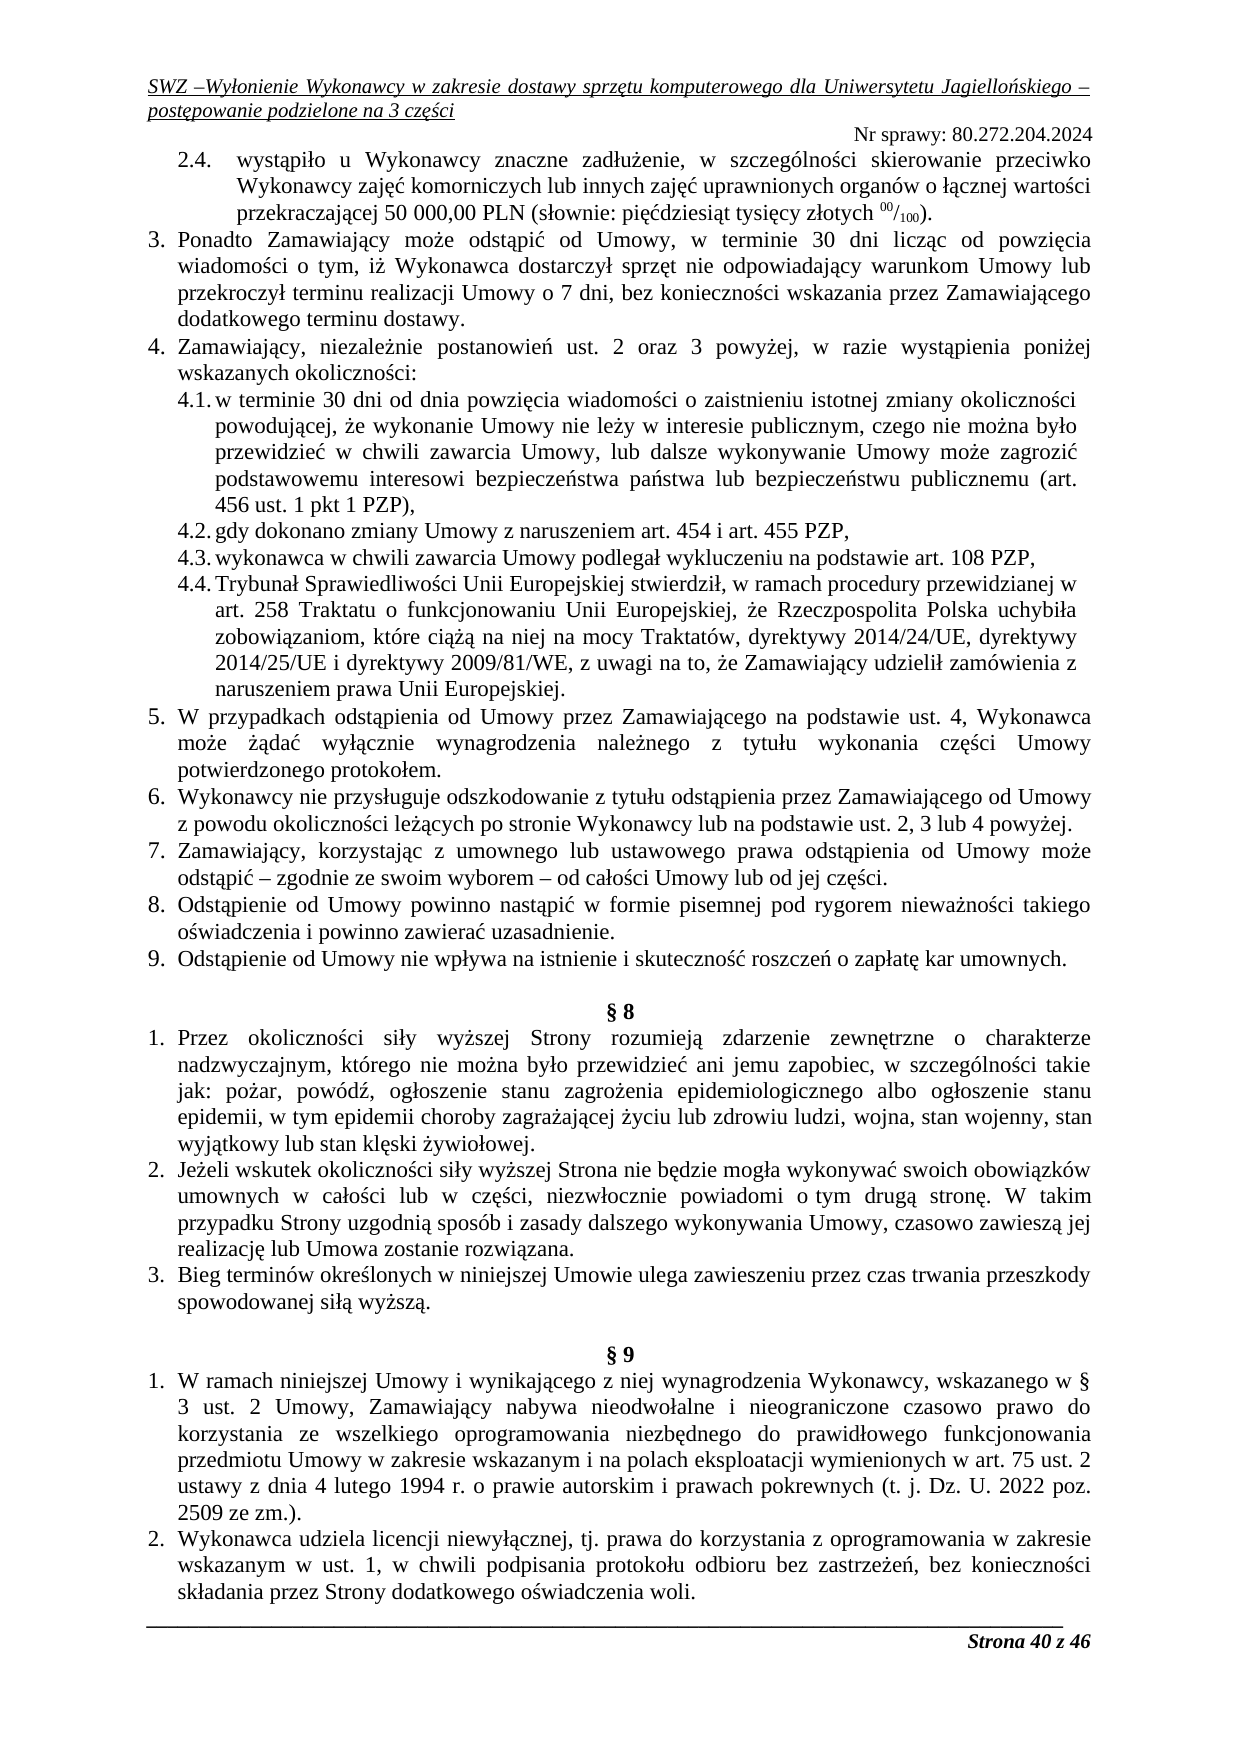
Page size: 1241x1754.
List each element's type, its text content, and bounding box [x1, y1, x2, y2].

list Wykonawca udziela licencji niewyłącznej, tj. prawa do korzystania z oprogramowania w zakresie wskazanym w ust. 1, w chwili podpisania protokołu odbioru bez zastrzeżeń, bez konieczności składania przez Strony dodatkowego oświadczenia woli. [148, 1525, 1092, 1604]
list W przypadkach odstąpienia od Umowy przez Zamawiającego na podstawie ust. 4, Wykonawca może żądać wyłącznie wynagrodzenia należnego z tytułu wykonania części Umowy potwierdzonego protokołem. [148, 702, 1092, 782]
list w terminie 30 dni od dnia powzięcia wiadomości o zaistnieniu istotnej zmiany okoliczności powodującej, że wykonanie Umowy nie leży w interesie publicznym, czego nie można było przewidzieć w chwili zawarcia Umowy, lub dalsze wykonywanie Umowy może zagrozić podstawowemu interesowi bezpieczeństwa państwa lub bezpieczeństwu publicznemu (art. 456 ust. 1 pkt 1 PZP), [177, 386, 1078, 517]
list Zamawiający, korzystając z umownego lub ustawowego prawa odstąpienia od Umowy może odstąpić – zgodnie ze swoim wyborem – od całości Umowy lub od jej części. [148, 836, 1092, 890]
list Odstąpienie od Umowy nie wpływa na istnienie i skuteczność roszczeń o zapłatę kar umownych. [148, 944, 1092, 972]
text § 9 [148, 1341, 1092, 1367]
list Bieg terminów określonych w niniejszej Umowie ulega zawieszeniu przez czas trwania przeszkody spowodowanej siłą wyższą. [148, 1262, 1092, 1314]
list Wykonawcy nie przysługuje odszkodowanie z tytułu odstąpienia przez Zamawiającego od Umowy z powodu okoliczności leżących po stronie Wykonawcy lub na podstawie ust. 2, 3 lub 4 powyżej. [148, 782, 1092, 836]
list Odstąpienie od Umowy powinno nastąpić w formie pisemnej pod rygorem nieważności takiego oświadczenia i powinno zawierać uzasadnienie. [148, 890, 1092, 944]
list W ramach niniejszej Umowy i wynikającego z niej wynagrodzenia Wykonawcy, wskazanego w § 3 ust. 2 Umowy, Zamawiający nabywa nieodwołalne i nieograniczone czasowo prawo do korzystania ze wszelkiego oprogramowania niezbędnego do prawidłowego funkcjonowania przedmiotu Umowy w zakresie wskazanym i na polach eksploatacji wymienionych w art. 75 ust. 2 ustawy z dnia 4 lutego 1994 r. o prawie autorskim i prawach pokrewnych (t. j. Dz. U. 2022 poz. 2509 ze zm.). [148, 1367, 1092, 1525]
list Zamawiający, niezależnie postanowień ust. 2 oraz 3 powyżej, w razie wystąpienia poniżej wskazanych okoliczności: [148, 332, 1092, 386]
list wystąpiło u Wykonawcy znaczne zadłużenie, w szczególności skierowanie przeciwko Wykonawcy zajęć komorniczych lub innych zajęć uprawnionych organów o łącznej wartości przekraczającej 50 000,00 PLN (słownie: pięćdziesiąt tysięcy złotych 00/100). [177, 146, 1092, 225]
list Trybunał Sprawiedliwości Unii Europejskiej stwierdził, w ramach procedury przewidzianej w art. 258 Traktatu o funkcjonowaniu Unii Europejskiej, że Rzeczpospolita Polska uchybiła zobowiązaniom, które ciążą na niej na mocy Traktatów, dyrektywy 2014/24/UE, dyrektywy 2014/25/UE i dyrektywy 2009/81/WE, z uwagi na to, że Zamawiający udzielił zamówienia z naruszeniem prawa Unii Europejskiej. [177, 570, 1078, 702]
list wykonawca w chwili zawarcia Umowy podlegał wykluczeniu na podstawie art. 108 PZP, [177, 544, 1078, 570]
list Jeżeli wskutek okoliczności siły wyższej Strona nie będzie mogła wykonywać swoich obowiązków umownych w całości lub w części, niezwłocznie powiadomi o tym drugą stronę. W takim przypadku Strony uzgodnią sposób i zasady dalszego wykonywania Umowy, czasowo zawieszą jej realizację lub Umowa zostanie rozwiązana. [148, 1156, 1092, 1262]
list gdy dokonano zmiany Umowy z naruszeniem art. 454 i art. 455 PZP, [177, 517, 1078, 544]
text § 8 [148, 998, 1092, 1024]
list Przez okoliczności siły wyższej Strony rozumieją zdarzenie zewnętrzne o charakterze nadzwyczajnym, którego nie można było przewidzieć ani jemu zapobiec, w szczególności takie jak: pożar, powódź, ogłoszenie stanu zagrożenia epidemiologicznego albo ogłoszenie stanu epidemii, w tym epidemii choroby zagrażającej życiu lub zdrowiu ludzi, wojna, stan wojenny, stan wyjątkowy lub stan klęski żywiołowej. [148, 1024, 1092, 1156]
list Ponadto Zamawiający może odstąpić od Umowy, w terminie 30 dni licząc od powzięcia wiadomości o tym, iż Wykonawca dostarczył sprzęt nie odpowiadający warunkom Umowy lub przekroczył terminu realizacji Umowy o 7 dni, bez konieczności wskazania przez Zamawiającego dodatkowego terminu dostawy. [148, 225, 1092, 332]
